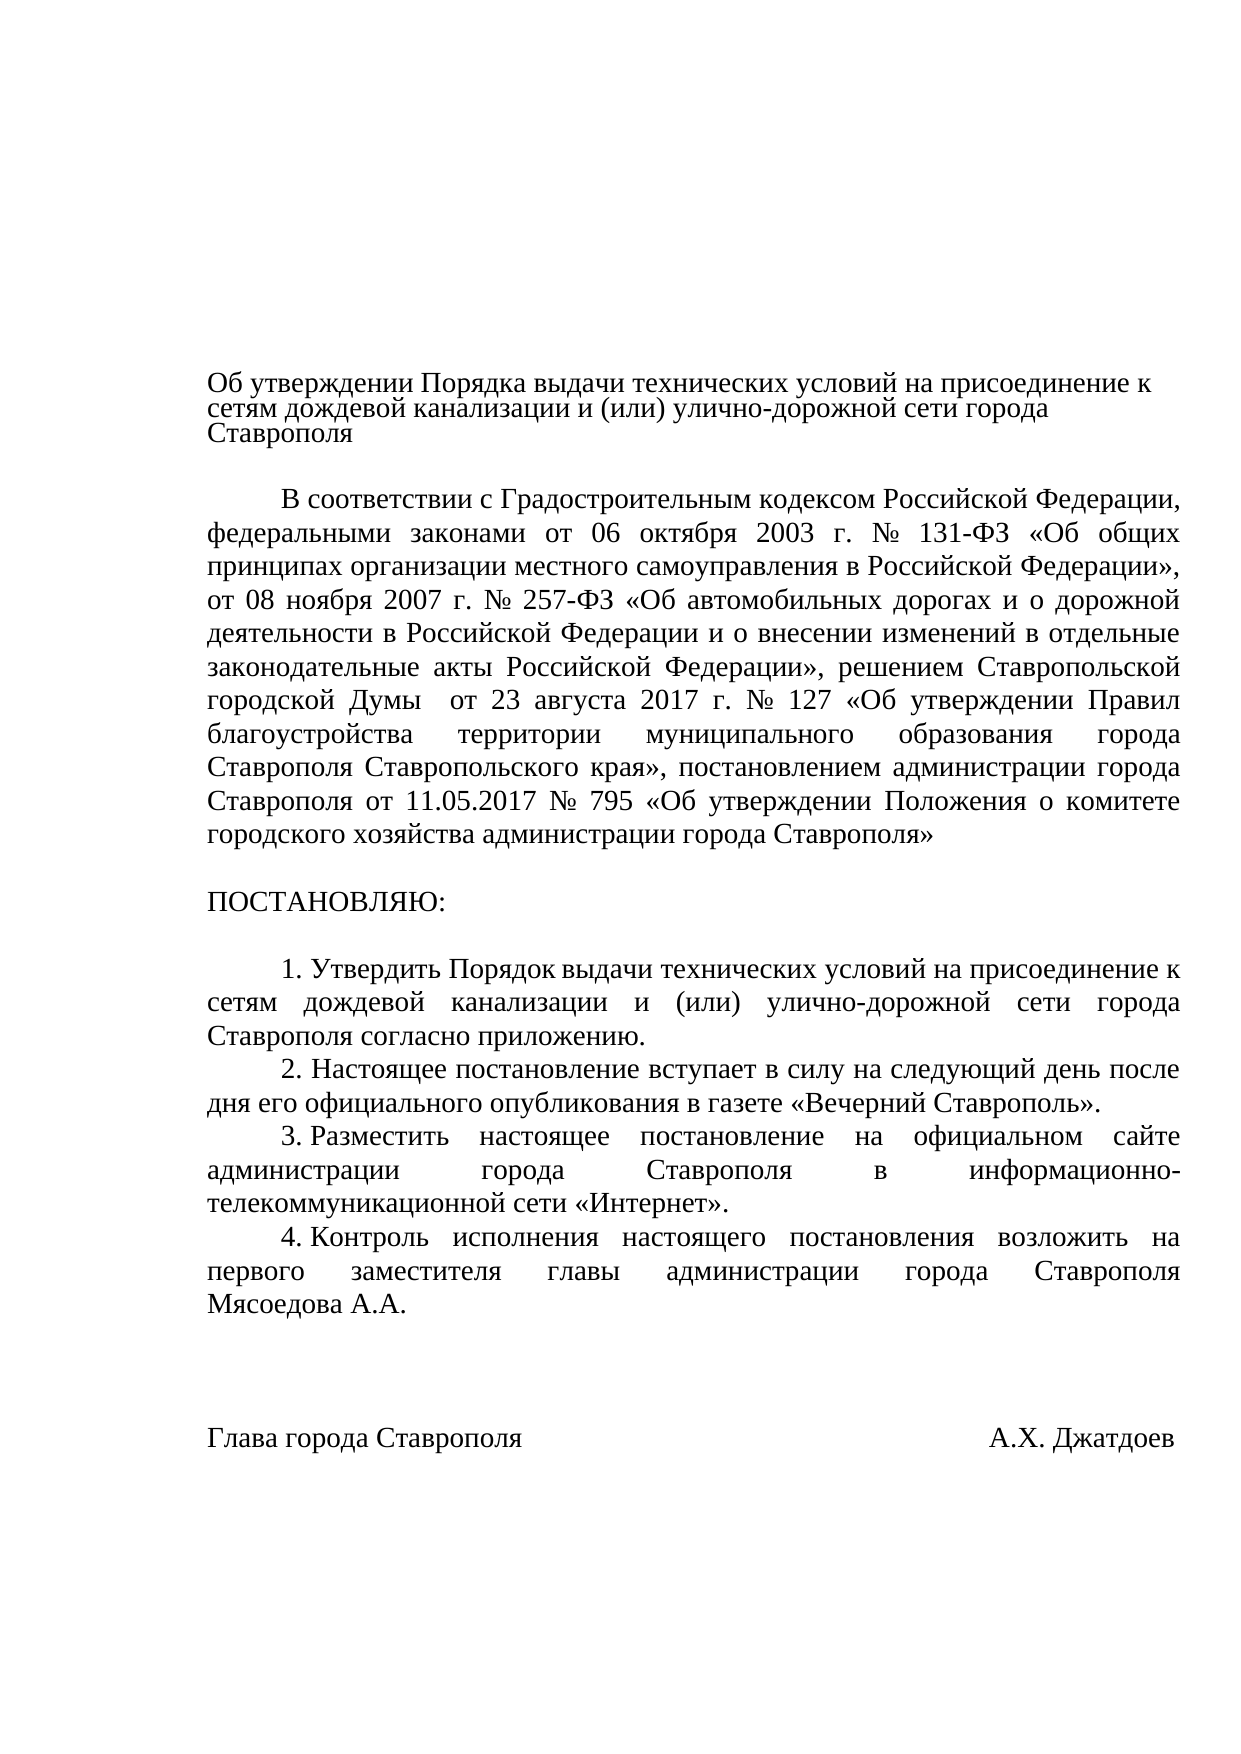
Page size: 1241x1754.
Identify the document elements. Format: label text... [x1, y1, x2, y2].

text Глава города Ставрополя А.Х. Джатдоев [207, 1420, 1181, 1454]
text Об утверждении Порядка выдачи технических условий на присоединение к сетям дождевой канализации и (или) улично-дорожной сети города Ставрополя [207, 373, 1181, 448]
text 2. Настоящее постановление вступает в силу на следующий день после дня его официального опубликования в газете «Вечерний Ставрополь». [207, 1051, 1181, 1118]
text В соответствии с Градостроительным кодексом Российской Федерации, федеральными законами от 06 октября 2003 г. № 131-ФЗ «Об общих принципах организации местного самоуправления в Российской Федерации», от 08 ноября 2007 г. № 257-ФЗ «Об автомобильных дорогах и о дорожной деятельности в Российской Федерации и о внесении изменений в отдельные законодательные акты Российской Федерации», решением Ставропольской городской Думы от 23 августа 2017 г. № 127 «Об утверждении Правил благоустройства территории муниципального образования города Ставрополя Ставропольского края», постановлением администрации города Ставрополя от 11.05.2017 № 795 «Об утверждении Положения о комитете городского хозяйства администрации города Ставрополя» [207, 481, 1181, 850]
text 1. Утвердить Порядок выдачи технических условий на присоединение к сетям дождевой канализации и (или) улично-дорожной сети города Ставрополя согласно приложению. [207, 951, 1181, 1051]
text ПОСТАНОВЛЯЮ: [207, 884, 1181, 917]
text 4. Контроль исполнения настоящего постановления возложить на первого заместителя главы администрации города Ставрополя Мясоедова А.А. [207, 1219, 1181, 1320]
text 3. Разместить настоящее постановление на официальном сайте администрации города Ставрополя в информационно-телекоммуникационной сети «Интернет». [207, 1118, 1181, 1219]
